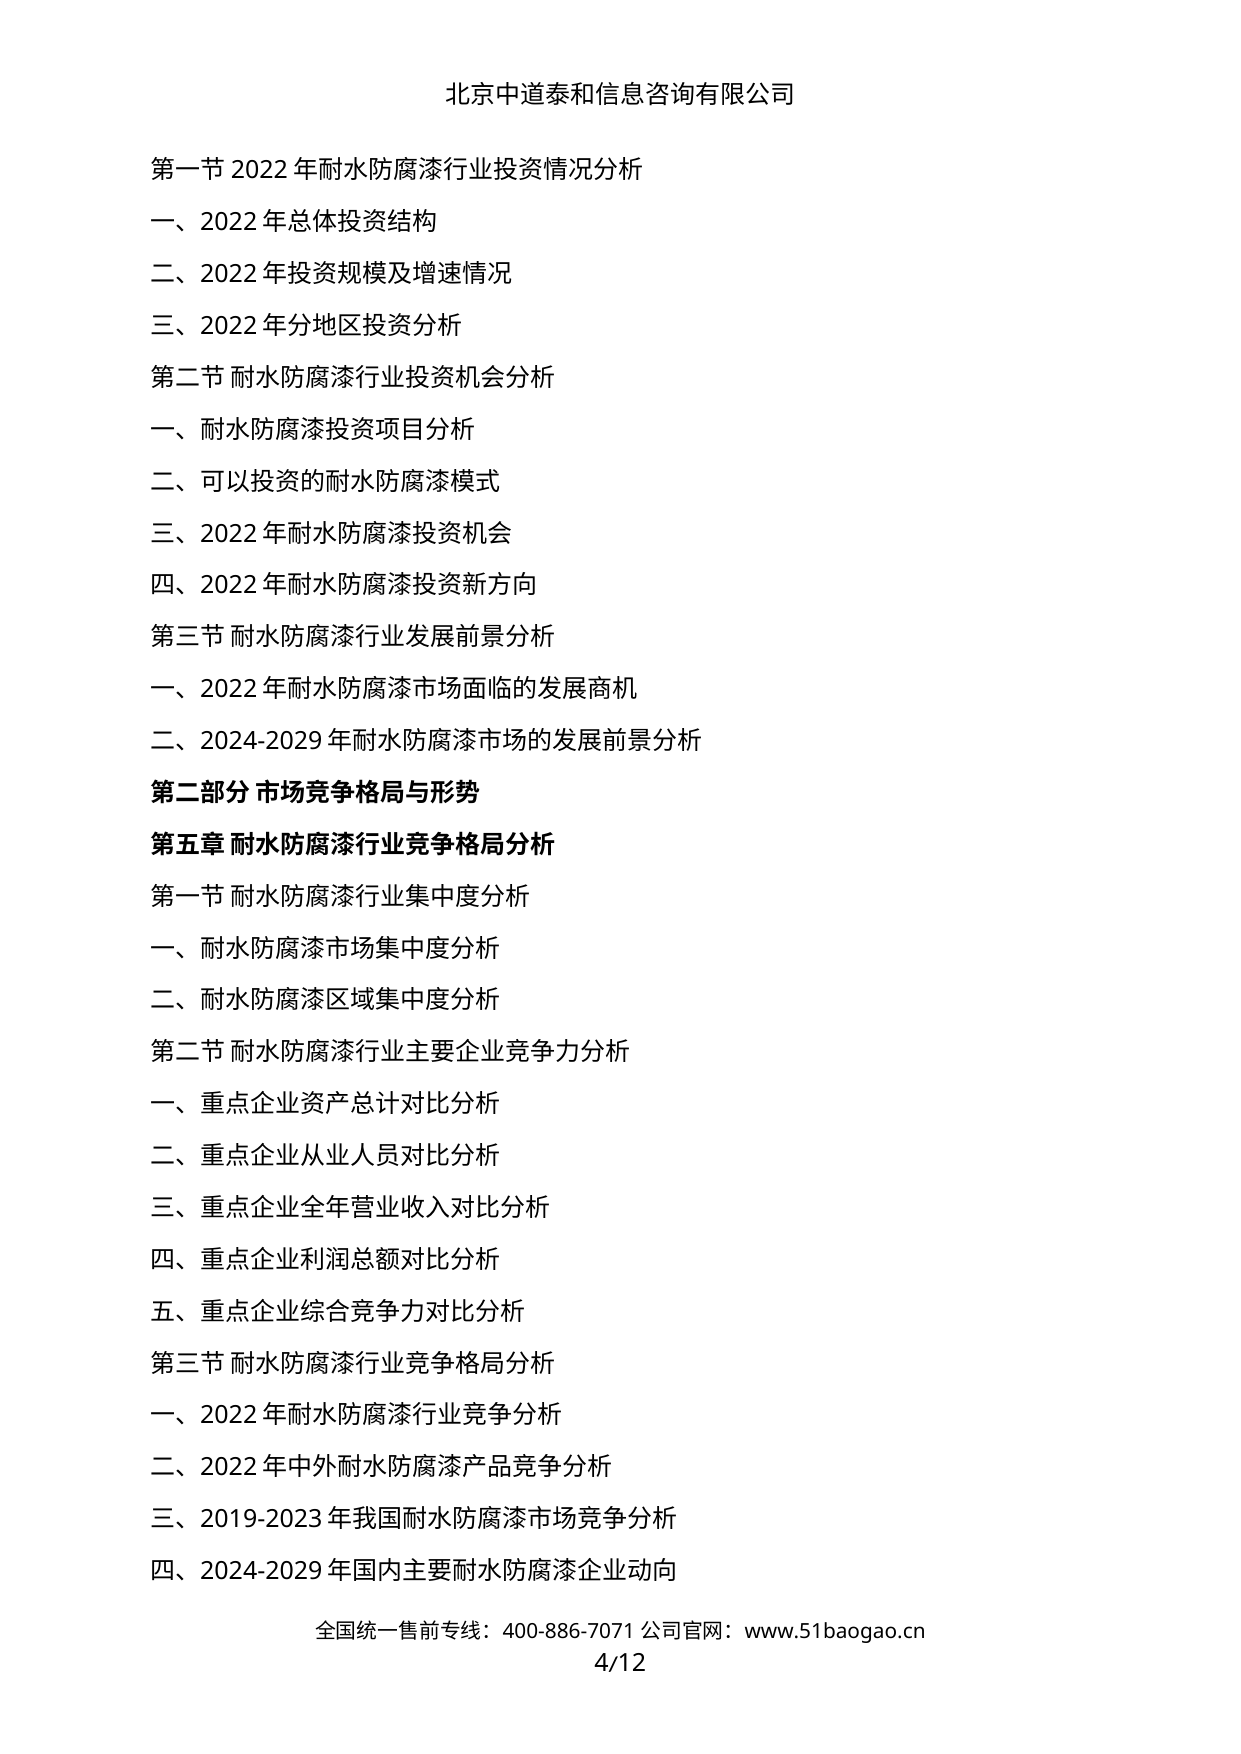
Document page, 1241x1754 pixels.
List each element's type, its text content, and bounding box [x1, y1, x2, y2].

text 三、2022年分地区投资分析 [150, 306, 1090, 342]
text 二、重点企业从业人员对比分析 [150, 1136, 1090, 1172]
text 四、重点企业利润总额对比分析 [150, 1239, 1090, 1276]
text 四、2024-2029年国内主要耐水防腐漆企业动向 [150, 1551, 1090, 1587]
text 第五章 耐水防腐漆行业竞争格局分析 [150, 824, 1090, 861]
text 第二节 耐水防腐漆行业主要企业竞争力分析 [150, 1032, 1090, 1068]
text 第三节 耐水防腐漆行业竞争格局分析 [150, 1343, 1090, 1379]
text 二、2022年投资规模及增速情况 [150, 254, 1090, 290]
text 三、2022年耐水防腐漆投资机会 [150, 513, 1090, 549]
text 第二节 耐水防腐漆行业投资机会分析 [150, 357, 1090, 394]
text 一、重点企业资产总计对比分析 [150, 1084, 1090, 1120]
text 一、2022年总体投资结构 [150, 202, 1090, 238]
text 一、耐水防腐漆市场集中度分析 [150, 928, 1090, 964]
text 第三节 耐水防腐漆行业发展前景分析 [150, 617, 1090, 653]
text 三、重点企业全年营业收入对比分析 [150, 1187, 1090, 1224]
text 四、2022年耐水防腐漆投资新方向 [150, 565, 1090, 601]
text 二、可以投资的耐水防腐漆模式 [150, 461, 1090, 497]
text 一、耐水防腐漆投资项目分析 [150, 409, 1090, 446]
text 第一节 2022年耐水防腐漆行业投资情况分析 [150, 150, 1090, 186]
text 二、2022年中外耐水防腐漆产品竞争分析 [150, 1447, 1090, 1483]
text 第一节 耐水防腐漆行业集中度分析 [150, 876, 1090, 912]
text 五、重点企业综合竞争力对比分析 [150, 1291, 1090, 1327]
text 一、2022年耐水防腐漆市场面临的发展商机 [150, 669, 1090, 705]
text 二、耐水防腐漆区域集中度分析 [150, 980, 1090, 1016]
text 一、2022年耐水防腐漆行业竞争分析 [150, 1395, 1090, 1431]
text 二、2024-2029年耐水防腐漆市场的发展前景分析 [150, 721, 1090, 757]
text 第二部分 市场竞争格局与形势 [150, 772, 1090, 809]
text 三、2019-2023年我国耐水防腐漆市场竞争分析 [150, 1499, 1090, 1535]
